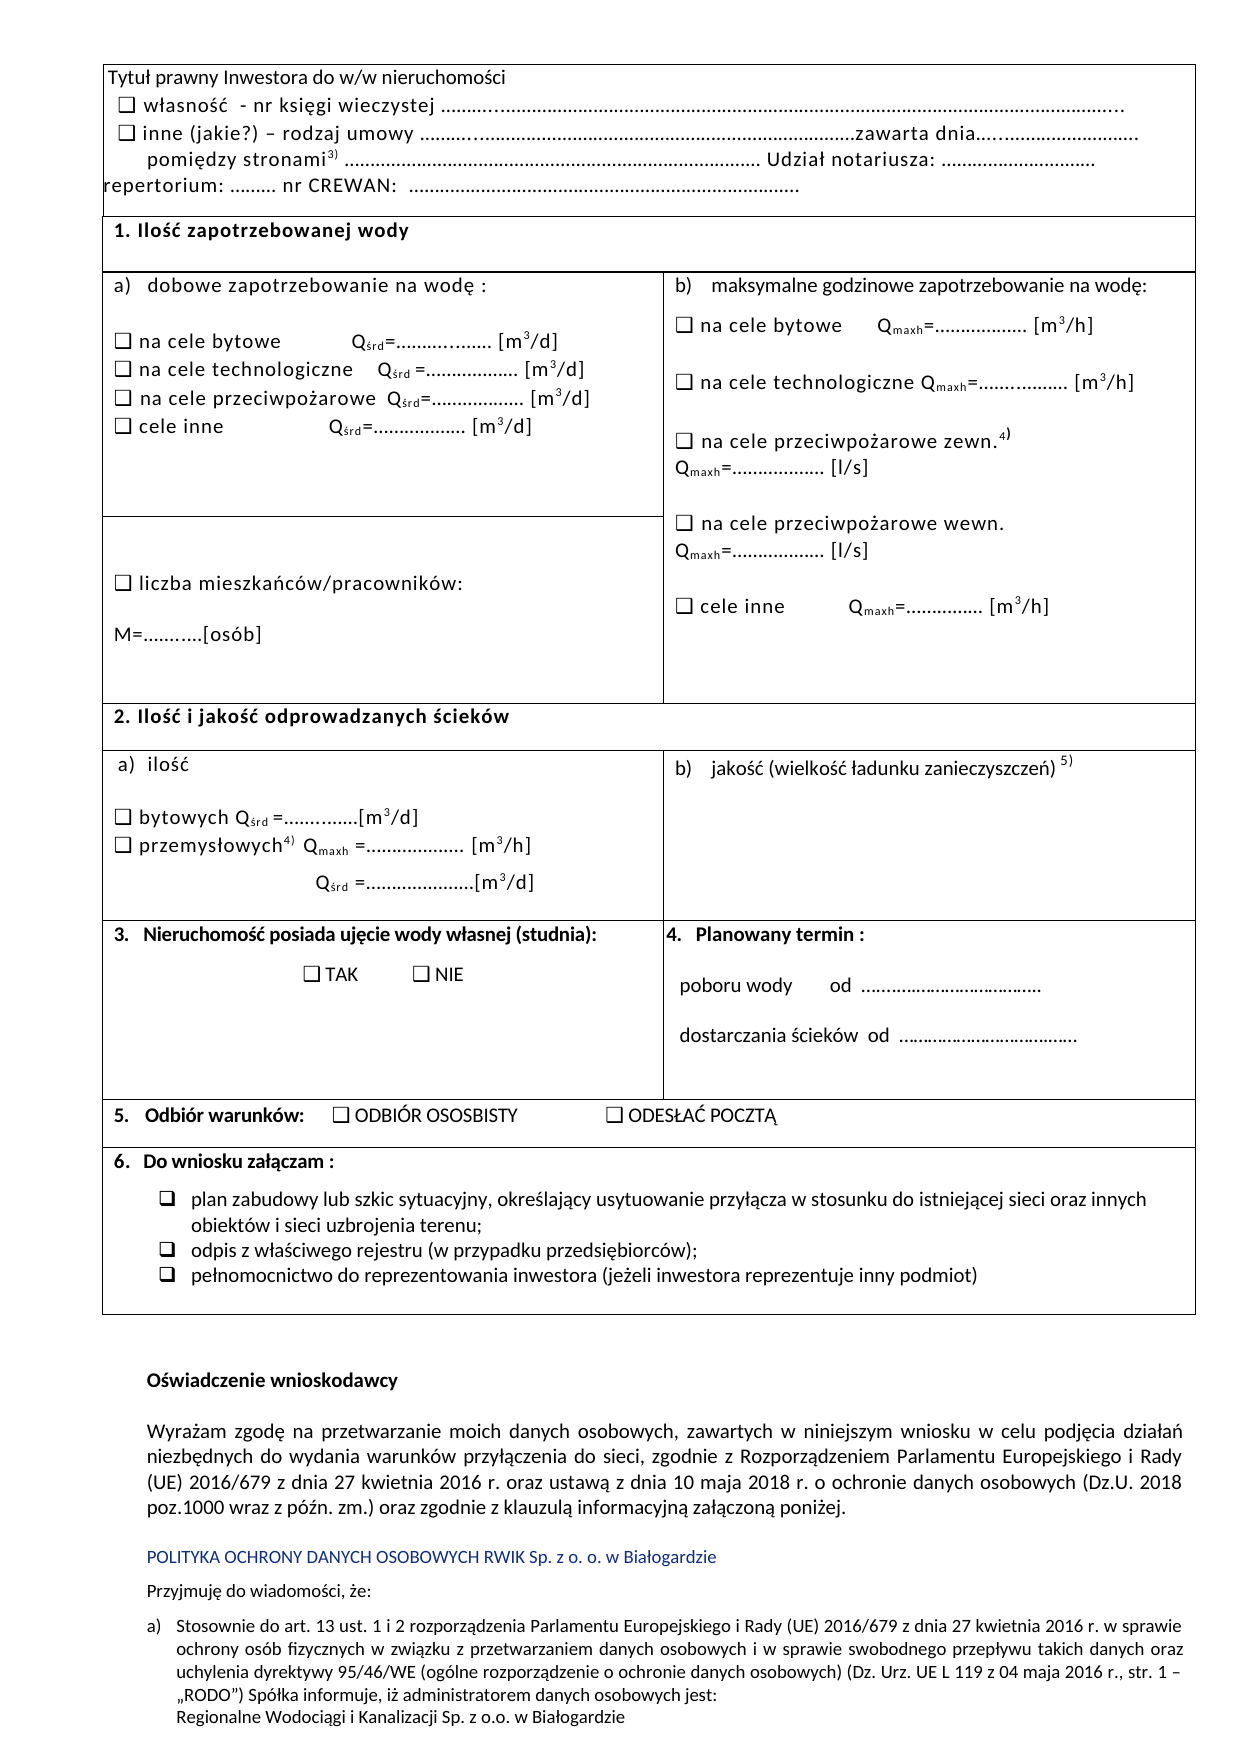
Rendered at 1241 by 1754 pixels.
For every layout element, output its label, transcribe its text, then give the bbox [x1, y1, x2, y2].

table_cell [104, 209, 1195, 216]
table_cell Odbiór warunków: ❑ ODBIÓR OSOSBISTY ❑ ODESŁAĆ POCZTĄ [103, 1100, 1195, 1147]
text Przyjmuję do wiadomości, że: [147, 1579, 1184, 1602]
table_header 1. Ilość zapotrzebowanej wody [103, 217, 1195, 271]
list Stosownie do art. 13 ust. 1 i 2 rozporządzenia Parlamentu Europejskiego i Rady (UE) 2016/679 z dnia 27 kwietnia 2016 r. w sprawie ochrony osób fizycznych w związku z przetwarzaniem danych osobowych i w sprawie swobodnego przepływu takich danych oraz uchylenia dyrektywy 95/46/WE (ogólne rozporządzenie o ochronie danych osobowych) (Dz. Urz. UE L 119 z 04 maja 2016 r., str. 1 – „RODO”) Spółka informuje, iż administratorem danych osobowych jest: [147, 1614, 1184, 1706]
table_cell Do wniosku załączam : plan zabudowy lub szkic sytuacyjny, określający usytuowanie przyłącza w stosunku do istniejącej sieci oraz innych obiektów i sieci uzbrojenia terenu; odpis z właściwego rejestru (w przypadku przedsiębiorców); pełnomocnictwo do reprezentowania inwestora (jeżeli inwestora reprezentuje inny podmiot) [103, 1148, 1195, 1313]
table_cell 2. Ilość i jakość odprowadzanych ścieków [103, 704, 1195, 750]
table_cell ❑ liczba mieszkańców/pracowników: M=……..…[osób] [103, 517, 663, 703]
text Oświadczenie wnioskodawcy [147, 1367, 1184, 1393]
table_cell Tytuł prawny Inwestora do w/w nieruchomości ❑ własność - nr księgi wieczystej ………...………………………………………………………………………………………………………... ❑ inne (jakie?) – rodzaj umowy ………...………………………………………………………………zawarta dnia…...……………………. pomiędzy stronami3) ……………………………………………………………………… Udział notariusza: ………………………… repertorium: ……… nr CREWAN: …………………………………………………………………. [104, 65, 1195, 208]
table_cell ilość ❑ bytowych Qśrd =……..……[m3/d] ❑ przemysłowych4) Qmaxh =………………. [m3/h] Qśrd =…………………[m3/d] [103, 751, 663, 920]
text POLITYKA OCHRONY DANYCH OSOBOWYCH RWIK Sp. z o. o. w Białogardzie [147, 1545, 1184, 1568]
text Regionalne Wodociągi i Kanalizacji Sp. z o.o. w Białogardzie [147, 1706, 1184, 1728]
table_cell Planowany termin : poboru wody od …....….…………………….. dostarczania ścieków od ………………………….…… [664, 921, 1195, 1099]
table_cell jakość (wielkość ładunku zanieczyszczeń) 5) [664, 751, 1195, 920]
table_cell dobowe zapotrzebowanie na wodę : ❑ na cele bytowe Qśrd=………...…… [m3/d] ❑ na cele technologiczne Qśrd =……………… [m3/d] ❑ na cele przeciwpożarowe Qśrd=……………… [m3/d] ❑ cele inne Qśrd=……………… [m3/d] [103, 273, 663, 516]
text Wyrażam zgodę na przetwarzanie moich danych osobowych, zawartych w niniejszym wniosku w celu podjęcia działań niezbędnych do wydania warunków przyłączenia do sieci, zgodnie z Rozporządzeniem Parlamentu Europejskiego i Rady (UE) 2016/679 z dnia 27 kwietnia 2016 r. oraz ustawą z dnia 10 maja 2018 r. o ochronie danych osobowych (Dz.U. 2018 poz.1000 wraz z późn. zm.) oraz zgodnie z klauzulą informacyjną załączoną poniżej. [147, 1418, 1184, 1520]
table_cell maksymalne godzinowe zapotrzebowanie na wodę: ❑ na cele bytowe Qmaxh=……………… [m3/h] ❑ na cele technologiczne Qmaxh=……..……… [m3/h] ❑ na cele przeciwpożarowe zewn.4) Qmaxh=……………… [l/s] ❑ na cele przeciwpożarowe wewn. Qmaxh=……………… [l/s] ❑ cele inne Qmaxh=…………… [m3/h] [664, 273, 1195, 703]
table_cell Nieruchomość posiada ujęcie wody własnej (studnia): ❑ TAK ❑ NIE [103, 921, 663, 1099]
